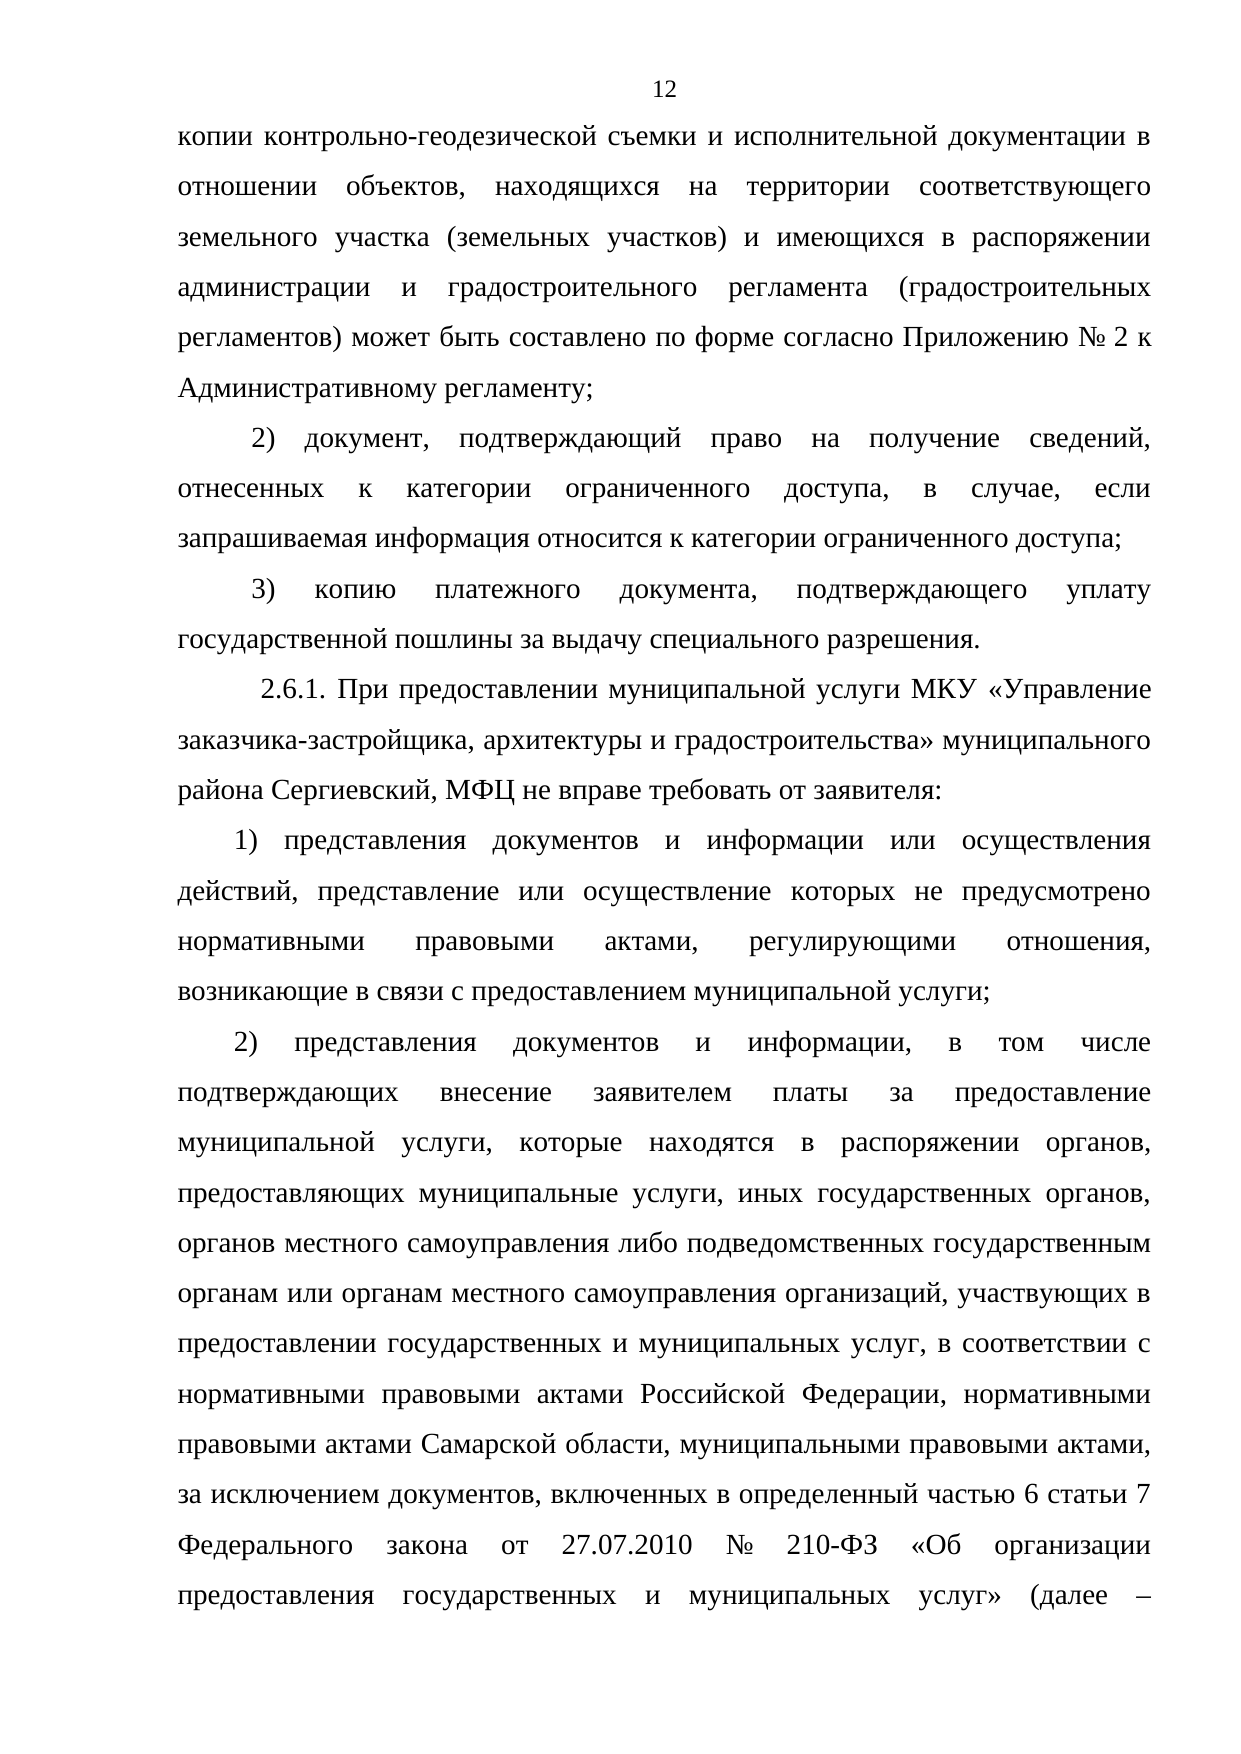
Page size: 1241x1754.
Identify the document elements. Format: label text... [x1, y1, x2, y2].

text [177, 118, 1152, 403]
text 1) представления документов и информации или осуществления действий, представление или осуществление которых не предусмотрено нормативными правовыми актами, регулирующими отношения, возникающие в связи с предоставлением муниципальной услуги; [177, 822, 1152, 1007]
text 2) документ, подтверждающий право на получение сведений, отнесенных к категории ограниченного доступа, в случае, если запрашиваемая информация относится к категории ограниченного доступа; [177, 420, 1152, 554]
text 3) копию платежного документа, подтверждающего уплату государственной пошлины за выдачу специального разрешения. [177, 571, 1152, 655]
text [177, 1024, 1152, 1611]
text 2.6.1. При предоставлении муниципальной услуги МКУ «Управление заказчика-застройщика, архитектуры и градостроительства» муниципального района Сергиевский, МФЦ не вправе требовать от заявителя: [177, 672, 1152, 806]
